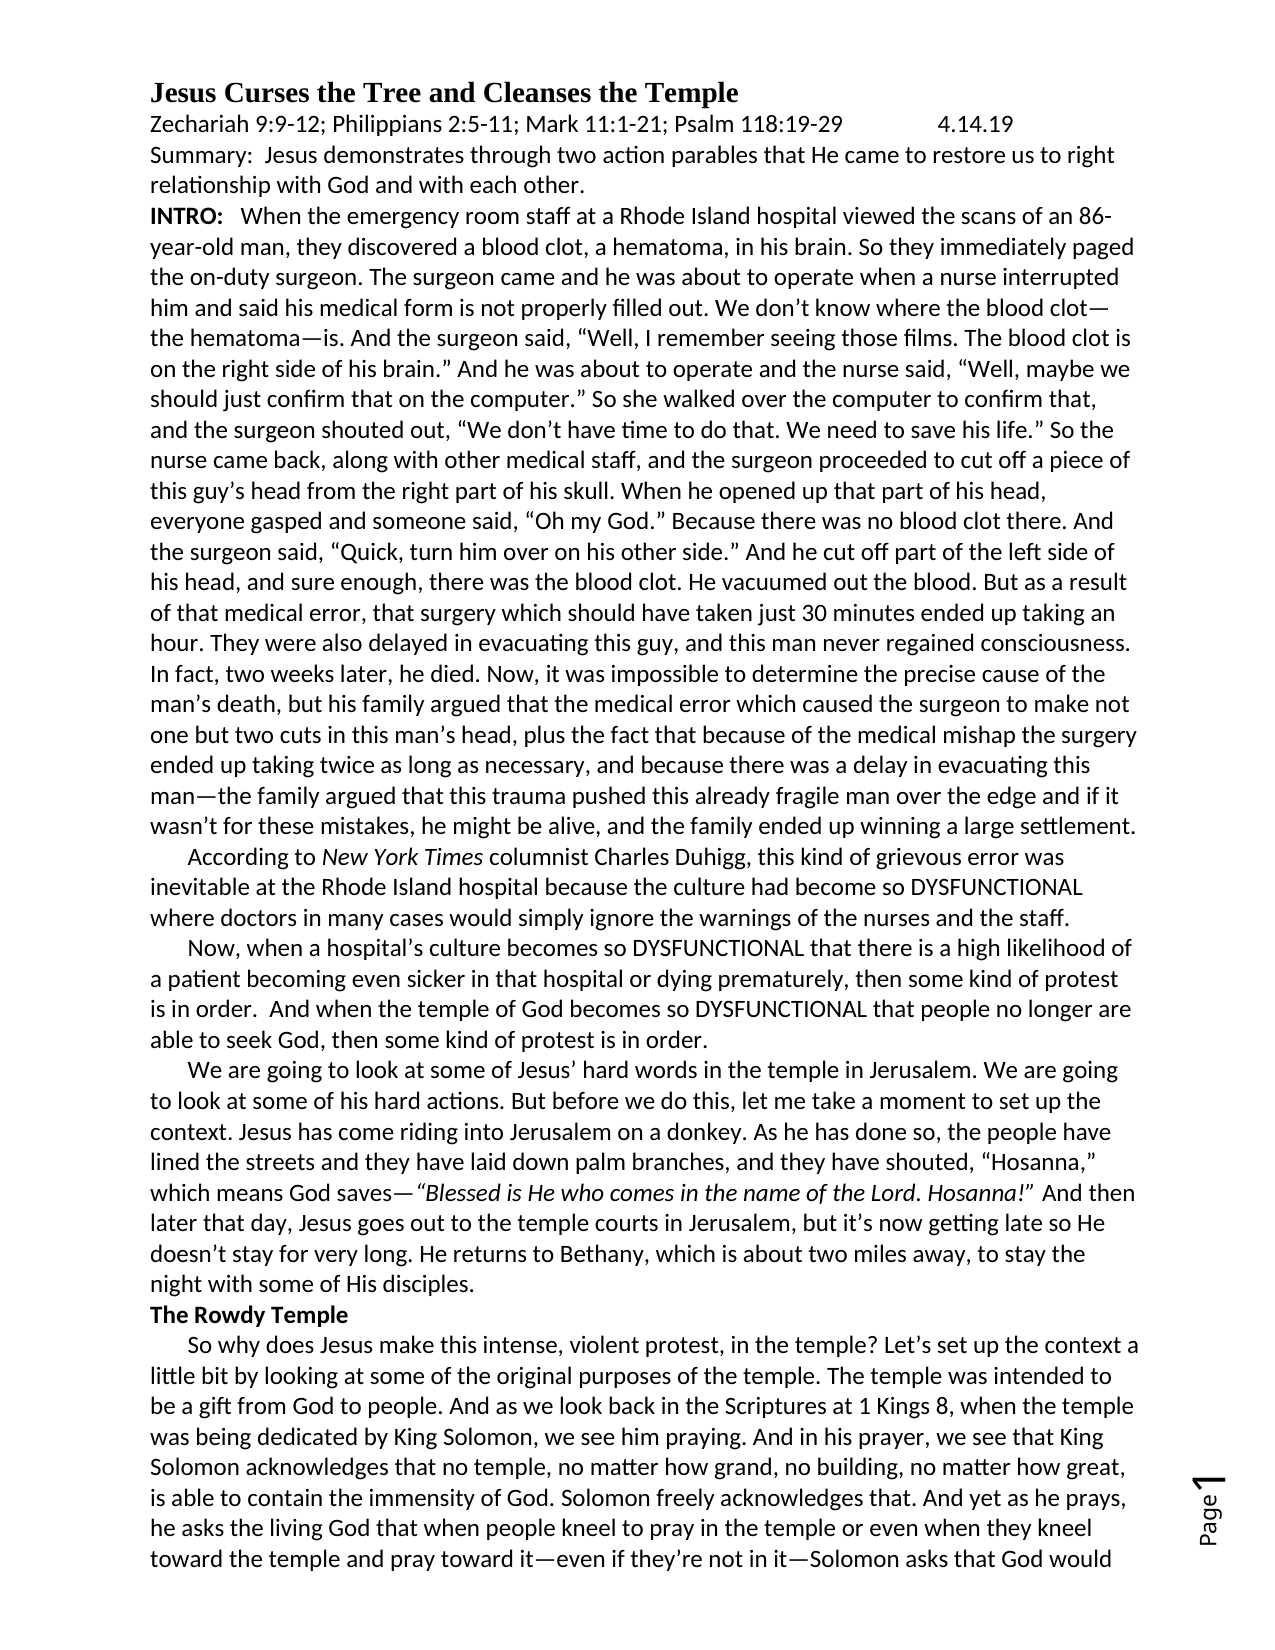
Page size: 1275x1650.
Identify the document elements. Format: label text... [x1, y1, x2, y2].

text INTRO: When the emergency room staff at a Rhode Island hospital viewed the scans of an 86-year-old man, they discovered a blood clot, a hematoma, in his brain. So they immediately paged the on-duty surgeon. The surgeon came and he was about to operate when a nurse interrupted him and said his medical form is not properly filled out. We don’t know where the blood clot—the hematoma—is. And the surgeon said, “Well, I remember seeing those films. The blood clot is on the right side of his brain.” And he was about to operate and the nurse said, “Well, maybe we should just confirm that on the computer.” So she walked over the computer to confirm that, and the surgeon shouted out, “We don’t have time to do that. We need to save his life.” So the nurse came back, along with other medical staff, and the surgeon proceeded to cut off a piece of this guy’s head from the right part of his skull. When he opened up that part of his head, everyone gasped and someone said, “Oh my God.” Because there was no blood clot there. And the surgeon said, “Quick, turn him over on his other side.” And he cut off part of the left side of his head, and sure enough, there was the blood clot. He vacuumed out the blood. But as a result of that medical error, that surgery which should have taken just 30 minutes ended up taking an hour. They were also delayed in evacuating this guy, and this man never regained consciousness. In fact, two weeks later, he died. Now, it was impossible to determine the precise cause of the man’s death, but his family argued that the medical error which caused the surgeon to make not one but two cuts in this man’s head, plus the fact that because of the medical mishap the surgery ended up taking twice as long as necessary, and because there was a delay in evacuating this man—the family argued that this trauma pushed this already fragile man over the edge and if it wasn’t for these mistakes, he might be alive, and the family ended up winning a large settlement. [150, 200, 1140, 841]
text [150, 1329, 1140, 1573]
text Jesus Curses the Tree and Cleanses the Temple [150, 75, 1140, 108]
text Summary: Jesus demonstrates through two action parables that He came to restore us to right relationship with God and with each other. [150, 139, 1140, 200]
text Now, when a hospital’s culture becomes so DYSFUNCTIONAL that there is a high likelihood of a patient becoming even sicker in that hospital or dying prematurely, then some kind of protest is in order. And when the temple of God becomes so DYSFUNCTIONAL that people no longer are able to seek God, then some kind of protest is in order. [150, 933, 1140, 1055]
text According to New York Times columnist Charles Duhigg, this kind of grievous error was inevitable at the Rhode Island hospital because the culture had become so DYSFUNCTIONAL where doctors in many cases would simply ignore the warnings of the nurses and the staff. [150, 841, 1140, 933]
text We are going to look at some of Jesus’ hard words in the temple in Jerusalem. We are going to look at some of his hard actions. But before we do this, let me take a moment to set up the context. Jesus has come riding into Jerusalem on a donkey. As he has done so, the people have lined the streets and they have laid down palm branches, and they have shouted, “Hosanna,” which means God saves—“Blessed is He who comes in the name of the Lord. Hosanna!” And then later that day, Jesus goes out to the temple courts in Jerusalem, but it’s now getting late so He doesn’t stay for very long. He returns to Bethany, which is about two miles away, to stay the night with some of His disciples. [150, 1055, 1140, 1299]
text The Rowdy Temple [150, 1299, 1140, 1329]
text Zechariah 9:9-12; Philippians 2:5-11; Mark 11:1-21; Psalm 118:19-29 4.14.19 [150, 108, 1140, 139]
